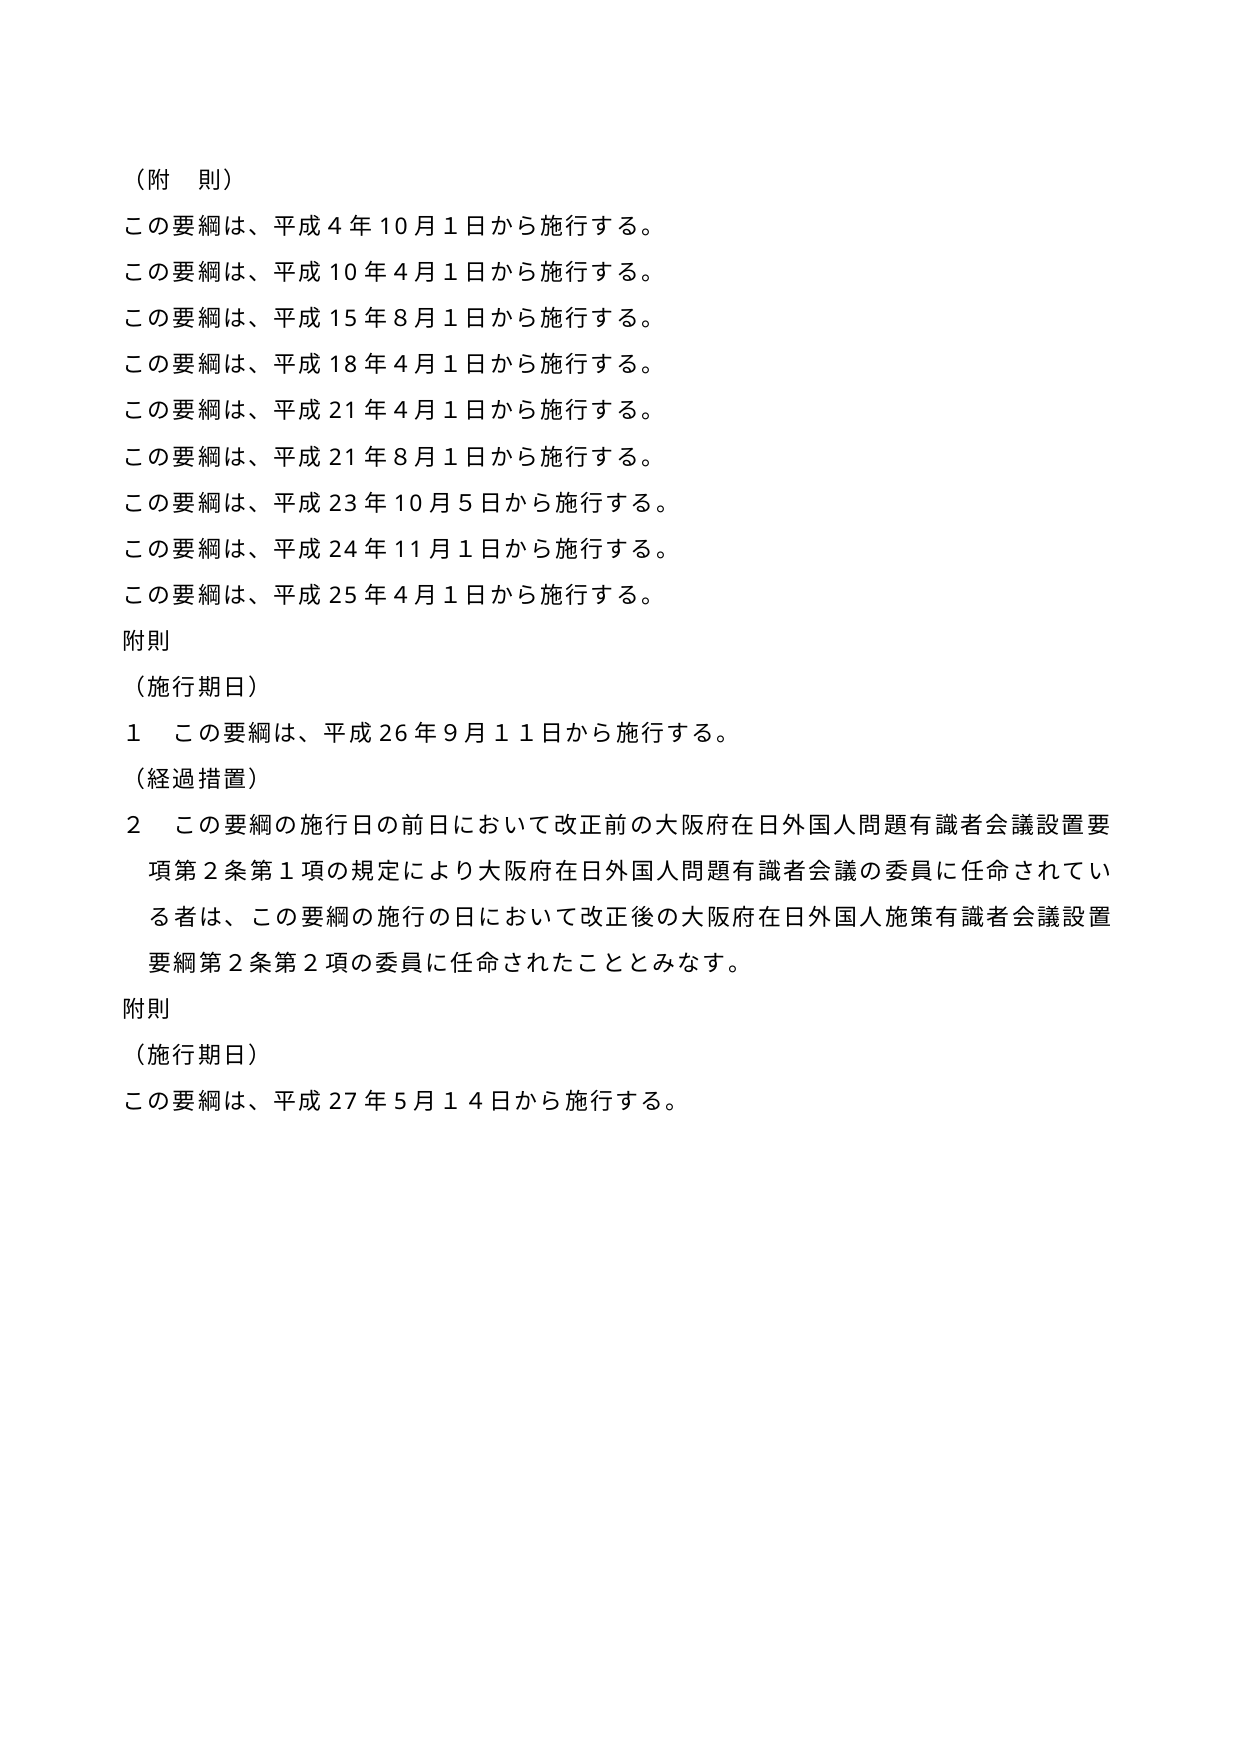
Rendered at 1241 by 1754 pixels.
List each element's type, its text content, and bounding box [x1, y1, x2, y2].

text この要綱は、平成４年10月１日から施行する。 [122, 198, 1113, 244]
text この要綱は、平成15年８月１日から施行する。 [122, 290, 1113, 336]
text １ この要綱は、平成26年９月１１日から施行する。 [122, 704, 1113, 751]
text この要綱は、平成27年5月１４日から施行する。 [122, 1073, 1113, 1119]
text この要綱は、平成25年４月１日から施行する。 [122, 566, 1113, 612]
text この要綱は、平成24年11月１日から施行する。 [122, 520, 1113, 566]
text （施行期日） [122, 1027, 1113, 1073]
text この要綱は、平成21年８月１日から施行する。 [122, 428, 1113, 474]
text ２ この要綱の施行日の前日において改正前の大阪府在日外国人問題有識者会議設置要項第２条第１項の規定により大阪府在日外国人問題有識者会議の委員に任命されている者は、この要綱の施行の日において改正後の大阪府在日外国人施策有識者会議設置要綱第２条第２項の委員に任命されたこととみなす。 [122, 797, 1113, 981]
text この要綱は、平成21年４月１日から施行する。 [122, 382, 1113, 428]
text （施行期日） [122, 658, 1113, 704]
text この要綱は、平成10年４月１日から施行する。 [122, 244, 1113, 290]
text この要綱は、平成23年10月５日から施行する。 [122, 474, 1113, 520]
text （附 則） [122, 152, 1113, 198]
text 附則 [122, 981, 1113, 1027]
text 附則 [122, 612, 1113, 658]
text （経過措置） [122, 751, 1113, 797]
text この要綱は、平成18年４月１日から施行する。 [122, 336, 1113, 382]
